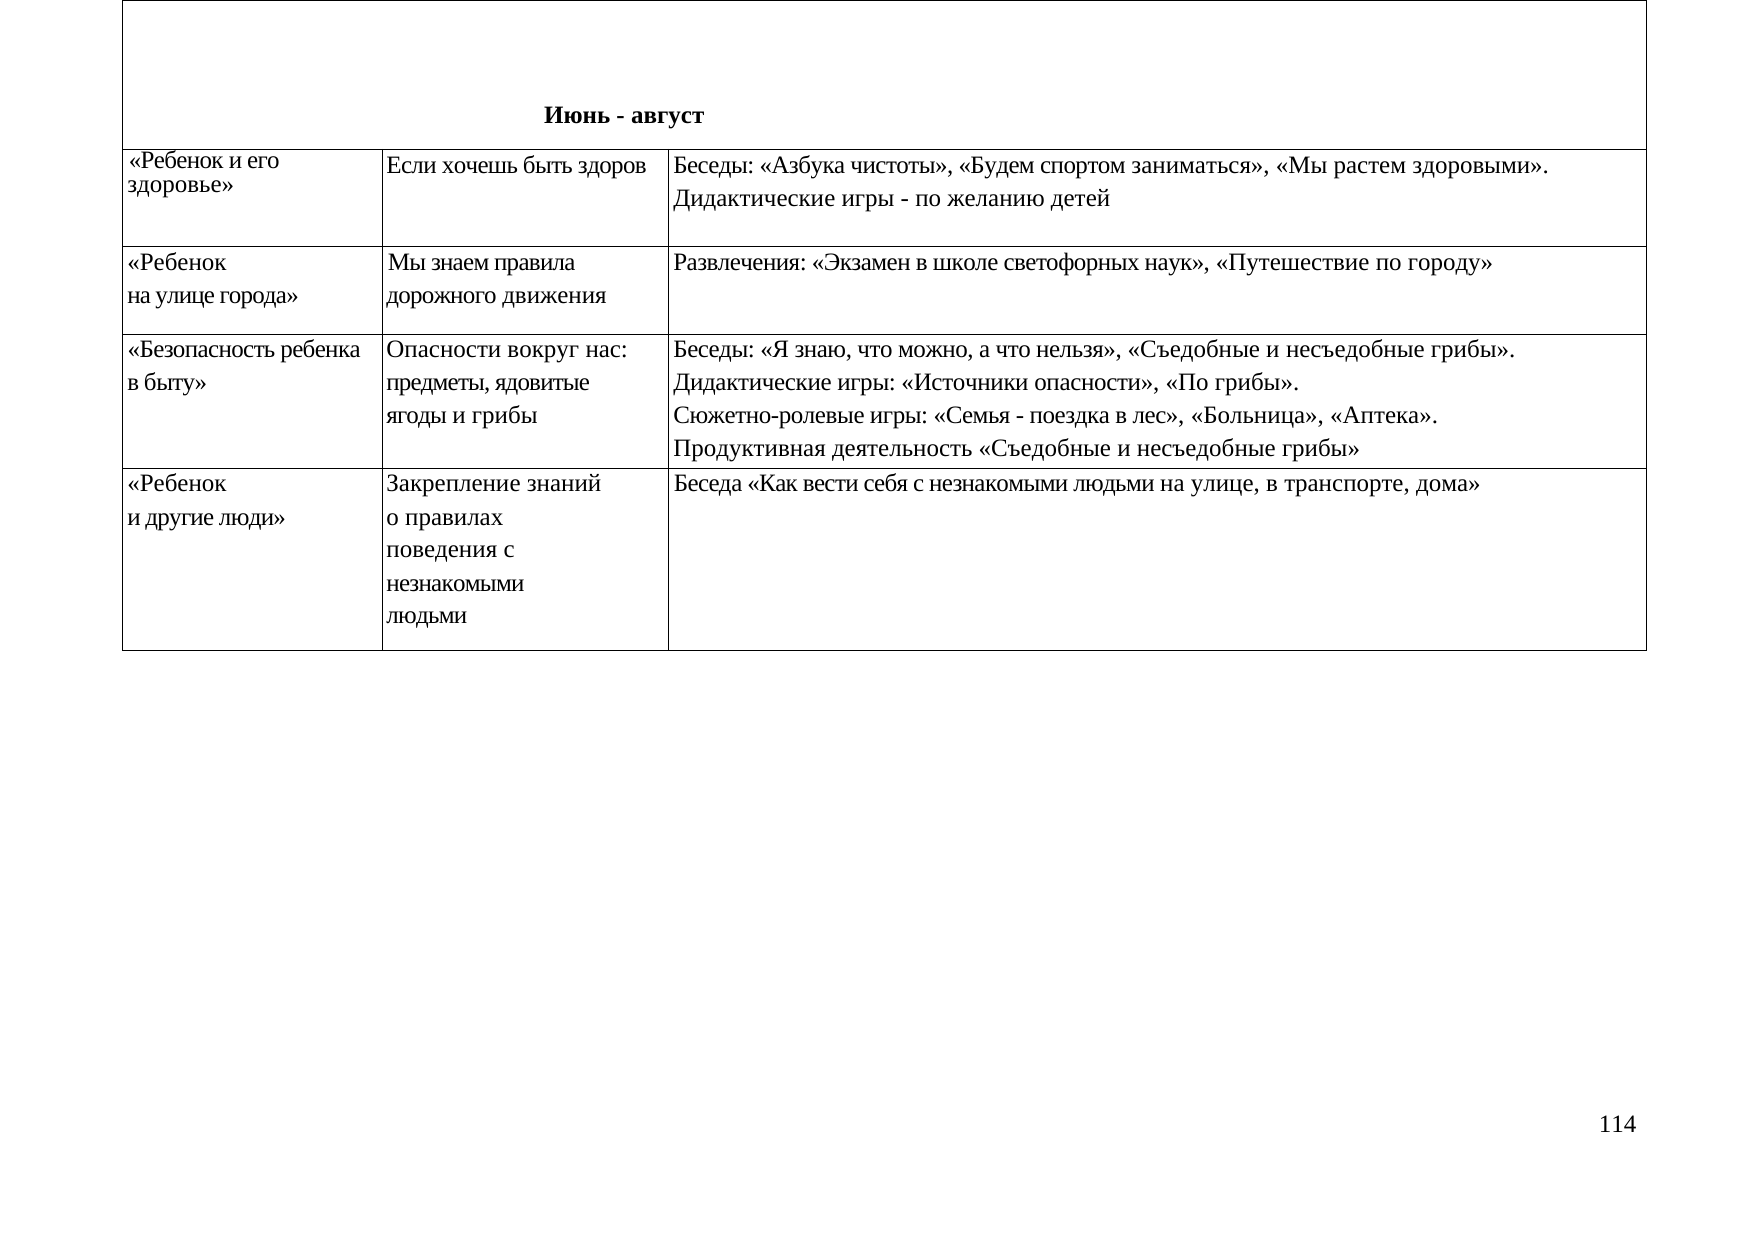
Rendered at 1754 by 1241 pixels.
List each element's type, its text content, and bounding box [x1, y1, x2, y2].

table_cell Беседа «Как вести себя с незнакомыми людьми на улице, в транспорте, дома» [669, 469, 1646, 650]
table_cell Беседы: «Азбука чистоты», «Будем спортом заниматься», «Мы растем здоровыми». Дидактические игры - по желанию детей [669, 150, 1646, 246]
table_cell «Безопасность ребенка в быту» [123, 335, 382, 467]
table_cell «Ребенок и его здоровье» [123, 150, 382, 246]
table_cell «Ребенок и другие люди» [123, 469, 382, 650]
table_cell Если хочешь быть здоров [383, 150, 668, 246]
table_cell Мы знаем правила дорожного движения [383, 247, 668, 333]
table_cell Июнь - август [123, 1, 1646, 149]
table_cell Развлечения: «Экзамен в школе светофорных наук», «Путешествие по городу» [669, 247, 1646, 333]
table_cell Закрепление знаний о правилах поведения с незнакомыми людьми [383, 469, 668, 650]
table_cell «Ребенок на улице города» [123, 247, 382, 333]
table_cell Опасности вокруг нас: предметы, ядовитые ягоды и грибы [383, 335, 668, 467]
table_cell Беседы: «Я знаю, что можно, а что нельзя», «Съедобные и несъедобные грибы». Дидактические игры: «Источники опасности», «По грибы». Сюжетно-ролевые игры: «Семья - поездка в лес», «Больница», «Аптека». Продуктивная деятельность «Съедобные и несъедобные грибы» [669, 335, 1646, 467]
